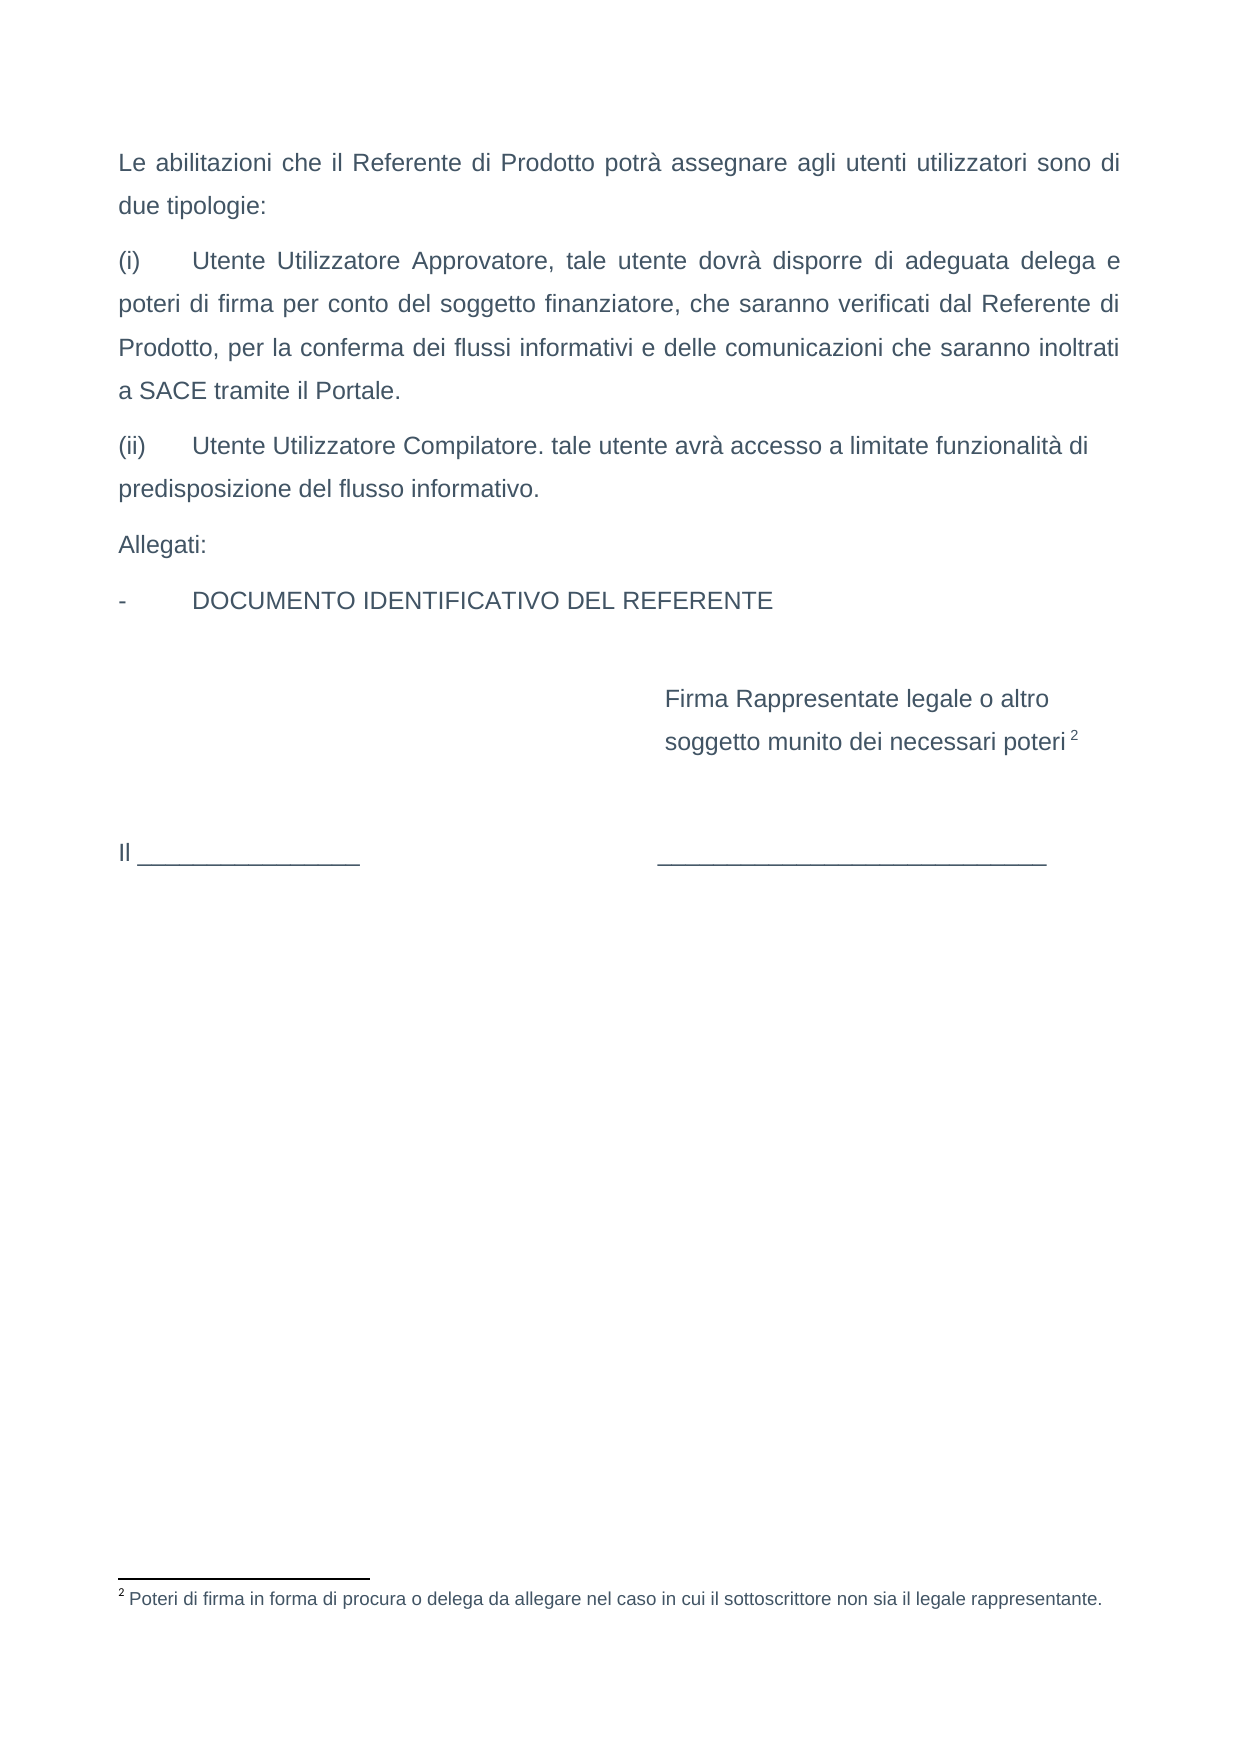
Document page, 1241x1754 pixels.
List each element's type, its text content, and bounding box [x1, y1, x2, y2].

text (ii) Utente Utilizzatore Compilatore. tale utente avrà accesso a limitate funzionalità di predisposizione del flusso informativo. [118, 431, 1122, 503]
text Le abilitazioni che il Referente di Prodotto potrà assegnare agli utenti utilizzatori sono di due tipologie: [118, 148, 1122, 219]
text (i) Utente Utilizzatore Approvatore, tale utente dovrà disporre di adeguata delega e poteri di firma per conto del soggetto finanziatore, che saranno verificati dal Referente di Prodotto, per la conferma dei flussi informativi e delle comunicazioni che saranno inoltrati a SACE tramite il Portale. [118, 246, 1122, 404]
text - DOCUMENTO IDENTIFICATIVO DEL REFERENTE [118, 586, 1122, 614]
text Il ________________ ____________________________ [118, 838, 1122, 867]
text Allegati: [118, 530, 1122, 559]
text Firma Rappresentate legale o altro soggetto munito dei necessari poteri [664, 641, 1122, 756]
